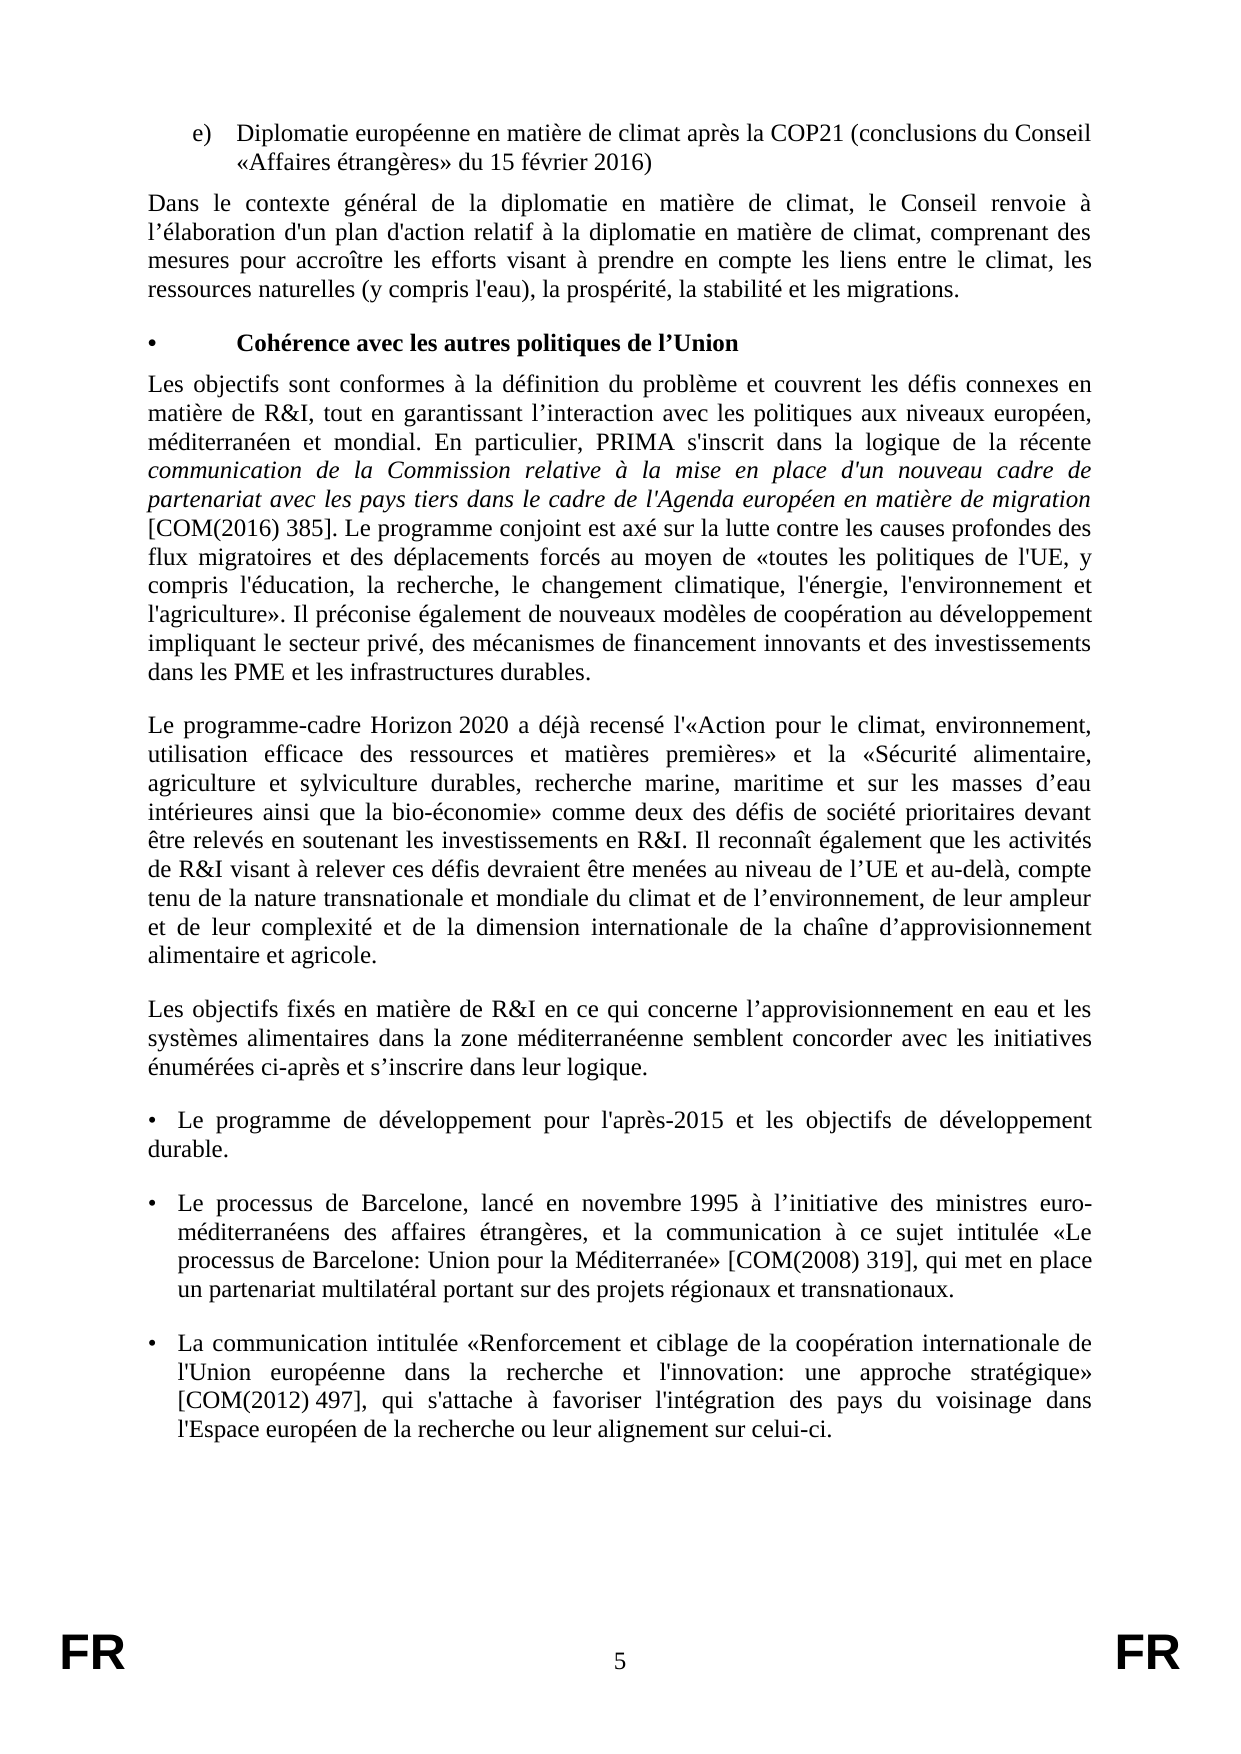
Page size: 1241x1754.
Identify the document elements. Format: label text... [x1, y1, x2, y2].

text • Le processus de Barcelone, lancé en novembre 1995 à l’initiative des ministres euro-méditerranéens des affaires étrangères, et la communication à ce sujet intitulée «Le processus de Barcelone: Union pour la Méditerranée» [COM(2008) 319], qui met en place un partenariat multilatéral portant sur des projets régionaux et transnationaux. [148, 1188, 1093, 1303]
list e) Diplomatie européenne en matière de climat après la COP21 (conclusions du Conseil «Affaires étrangères» du 15 février 2016) [192, 118, 1093, 176]
text • La communication intitulée «Renforcement et ciblage de la coopération internationale de l'Union européenne dans la recherche et l'innovation: une approche stratégique» [COM(2012) 497], qui s'attache à favoriser l'intégration des pays du voisinage dans l'Espace européen de la recherche ou leur alignement sur celui-ci. [148, 1328, 1093, 1443]
text Dans le contexte général de la diplomatie en matière de climat, le Conseil renvoie à l’élaboration d'un plan d'action relatif à la diplomatie en matière de climat, comprenant des mesures pour accroître les efforts visant à prendre en compte les liens entre le climat, les ressources naturelles (y compris l'eau), la prospérité, la stabilité et les migrations. [148, 188, 1093, 303]
text Le programme-cadre Horizon 2020 a déjà recensé l'«Action pour le climat, environnement, utilisation efficace des ressources et matières premières» et la «Sécurité alimentaire, agriculture et sylviculture durables, recherche marine, maritime et sur les masses d’eau intérieures ainsi que la bio-économie» comme deux des défis de société prioritaires devant être relevés en soutenant les investissements en R&I. Il reconnaît également que les activités de R&I visant à relever ces défis devraient être menées au niveau de l’UE et au-delà, compte tenu de la nature transnationale et mondiale du climat et de l’environnement, de leur ampleur et de leur complexité et de la dimension internationale de la chaîne d’approvisionnement alimentaire et agricole. [148, 711, 1093, 969]
text • Le programme de développement pour l'après-2015 et les objectifs de développement durable. [148, 1106, 1093, 1163]
text Les objectifs fixés en matière de R&I en ce qui concerne l’approvisionnement en eau et les systèmes alimentaires dans la zone méditerranéenne semblent concorder avec les initiatives énumérées ci-après et s’inscrire dans leur logique. [148, 994, 1093, 1081]
text Les objectifs sont conformes à la définition du problème et couvrent les défis connexes en matière de R&I, tout en garantissant l’interaction avec les politiques aux niveaux européen, méditerranéen et mondial. En particulier, PRIMA s'inscrit dans la logique de la récente communication de la Commission relative à la mise en place d'un nouveau cadre de partenariat avec les pays tiers dans le cadre de l'Agenda européen en matière de migration [COM(2016) 385]. Le programme conjoint est axé sur la lutte contre les causes profondes des flux migratoires et des déplacements forcés au moyen de «toutes les politiques de l'UE, y compris l'éducation, la recherche, le changement climatique, l'énergie, l'environnement et l'agriculture». Il préconise également de nouveaux modèles de coopération au développement impliquant le secteur privé, des mécanismes de financement innovants et des investissements dans les PME et les infrastructures durables. [148, 369, 1093, 686]
subtitle • Cohérence avec les autres politiques de l’Union [148, 328, 1093, 357]
